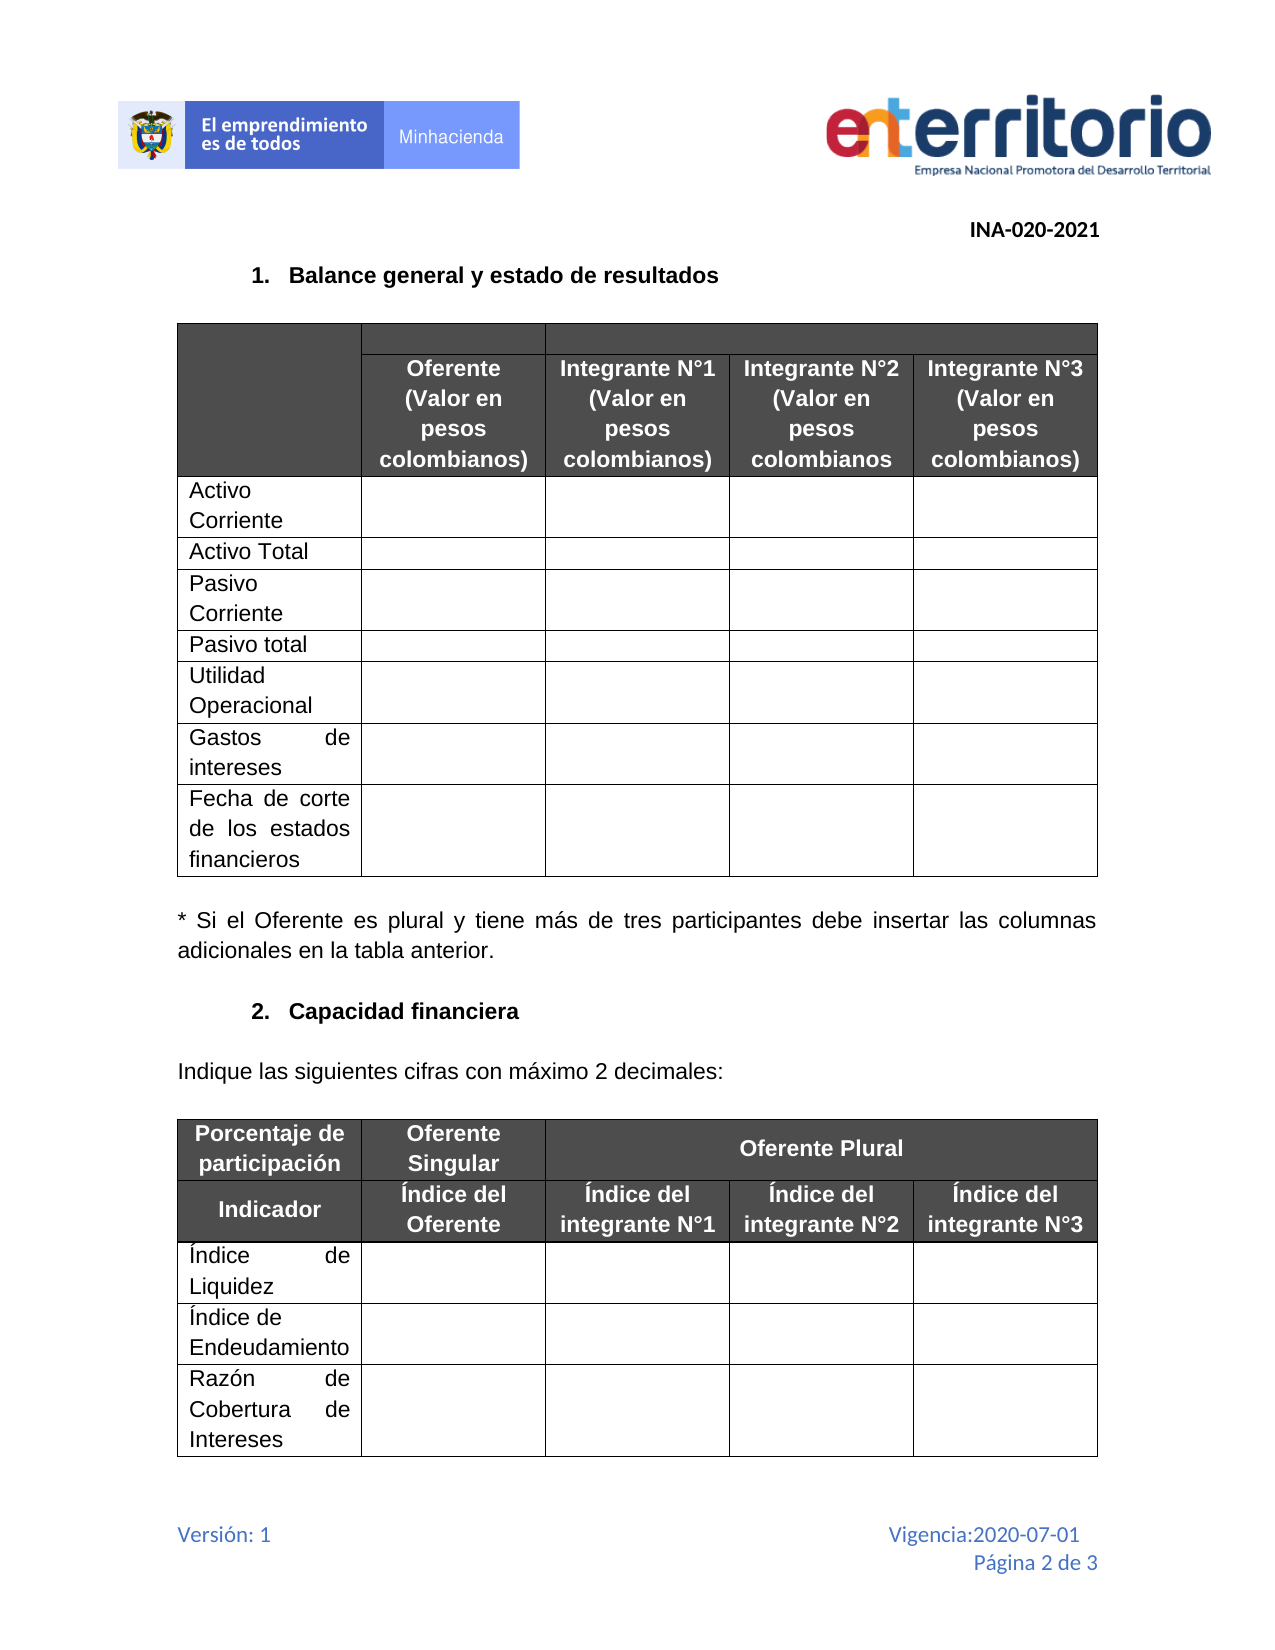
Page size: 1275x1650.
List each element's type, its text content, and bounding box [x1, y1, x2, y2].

table_cell Pasivo total [178, 631, 361, 661]
table_cell [362, 785, 545, 876]
table_cell [362, 570, 545, 630]
table_cell Índice del integrante N°1 [546, 1181, 729, 1241]
table_cell Razón de Cobertura de Intereses [178, 1365, 361, 1456]
table_header [362, 324, 545, 354]
table_cell [362, 724, 545, 784]
table_cell [730, 1365, 913, 1456]
table_cell [730, 785, 913, 876]
table_cell [914, 1243, 1097, 1303]
table_cell [730, 477, 913, 537]
table_cell [546, 477, 729, 537]
table_cell [546, 724, 729, 784]
table_cell Activo Corriente [178, 477, 361, 537]
table_cell Gastos de intereses [178, 724, 361, 784]
table_cell [362, 477, 545, 537]
table_cell [730, 538, 913, 568]
table_cell [730, 1243, 913, 1303]
table_cell Índice de Liquidez [178, 1243, 361, 1303]
table_header [546, 324, 1097, 354]
table_cell [546, 1243, 729, 1303]
table_cell [914, 724, 1097, 784]
table_cell Índice del integrante N°3 [914, 1181, 1097, 1241]
table_cell Índice del Oferente [362, 1181, 545, 1241]
table_header Porcentaje de participación [178, 1120, 361, 1180]
table_cell [914, 1365, 1097, 1456]
table_cell [362, 1243, 545, 1303]
table_header Oferente Singular [362, 1120, 545, 1180]
table_cell [914, 570, 1097, 630]
text * Si el Oferente es plural y tiene más de tres participantes debe insertar las columnas adicionales en la tabla anterior. [177, 907, 1098, 964]
table_cell [914, 631, 1097, 661]
table_cell Integrante N°2 (Valor en pesos colombianos [730, 355, 913, 476]
table_cell [362, 631, 545, 661]
table_cell Oferente (Valor en pesos colombianos) [362, 355, 545, 476]
table_cell [546, 538, 729, 568]
list Capacidad financiera [251, 998, 1098, 1024]
table_cell [546, 662, 729, 723]
table_header [178, 324, 361, 476]
table_cell [546, 570, 729, 630]
table_cell Integrante N°3 (Valor en pesos colombianos) [914, 355, 1097, 476]
list Balance general y estado de resultados [251, 262, 1098, 289]
picture [826, 94, 1211, 176]
table_cell [730, 724, 913, 784]
table_cell [362, 1365, 545, 1456]
table_cell [730, 662, 913, 723]
table_cell [730, 631, 913, 661]
table_cell Índice del integrante N°2 [730, 1181, 913, 1241]
table_cell [914, 662, 1097, 723]
table_cell Fecha de corte de los estados financieros [178, 785, 361, 876]
table_cell Utilidad Operacional [178, 662, 361, 723]
table_cell [730, 570, 913, 630]
table_cell Índice de Endeudamiento [178, 1304, 361, 1364]
table_cell [914, 538, 1097, 568]
table_header Oferente Plural [546, 1120, 1097, 1180]
table_cell Activo Total [178, 538, 361, 568]
table_cell Pasivo Corriente [178, 570, 361, 630]
table_cell [362, 1304, 545, 1364]
table_cell [362, 538, 545, 568]
table_cell Integrante N°1 (Valor en pesos colombianos) [546, 355, 729, 476]
table_cell [546, 1304, 729, 1364]
text Indique las siguientes cifras con máximo 2 decimales: [177, 1058, 1098, 1084]
table_cell [546, 1365, 729, 1456]
table_cell [362, 662, 545, 723]
table_cell [914, 785, 1097, 876]
table_cell [914, 477, 1097, 537]
table_cell [730, 1304, 913, 1364]
table_cell [914, 1304, 1097, 1364]
picture [118, 101, 520, 169]
table_cell [546, 785, 729, 876]
table_cell [546, 631, 729, 661]
table_cell Indicador [178, 1181, 361, 1241]
